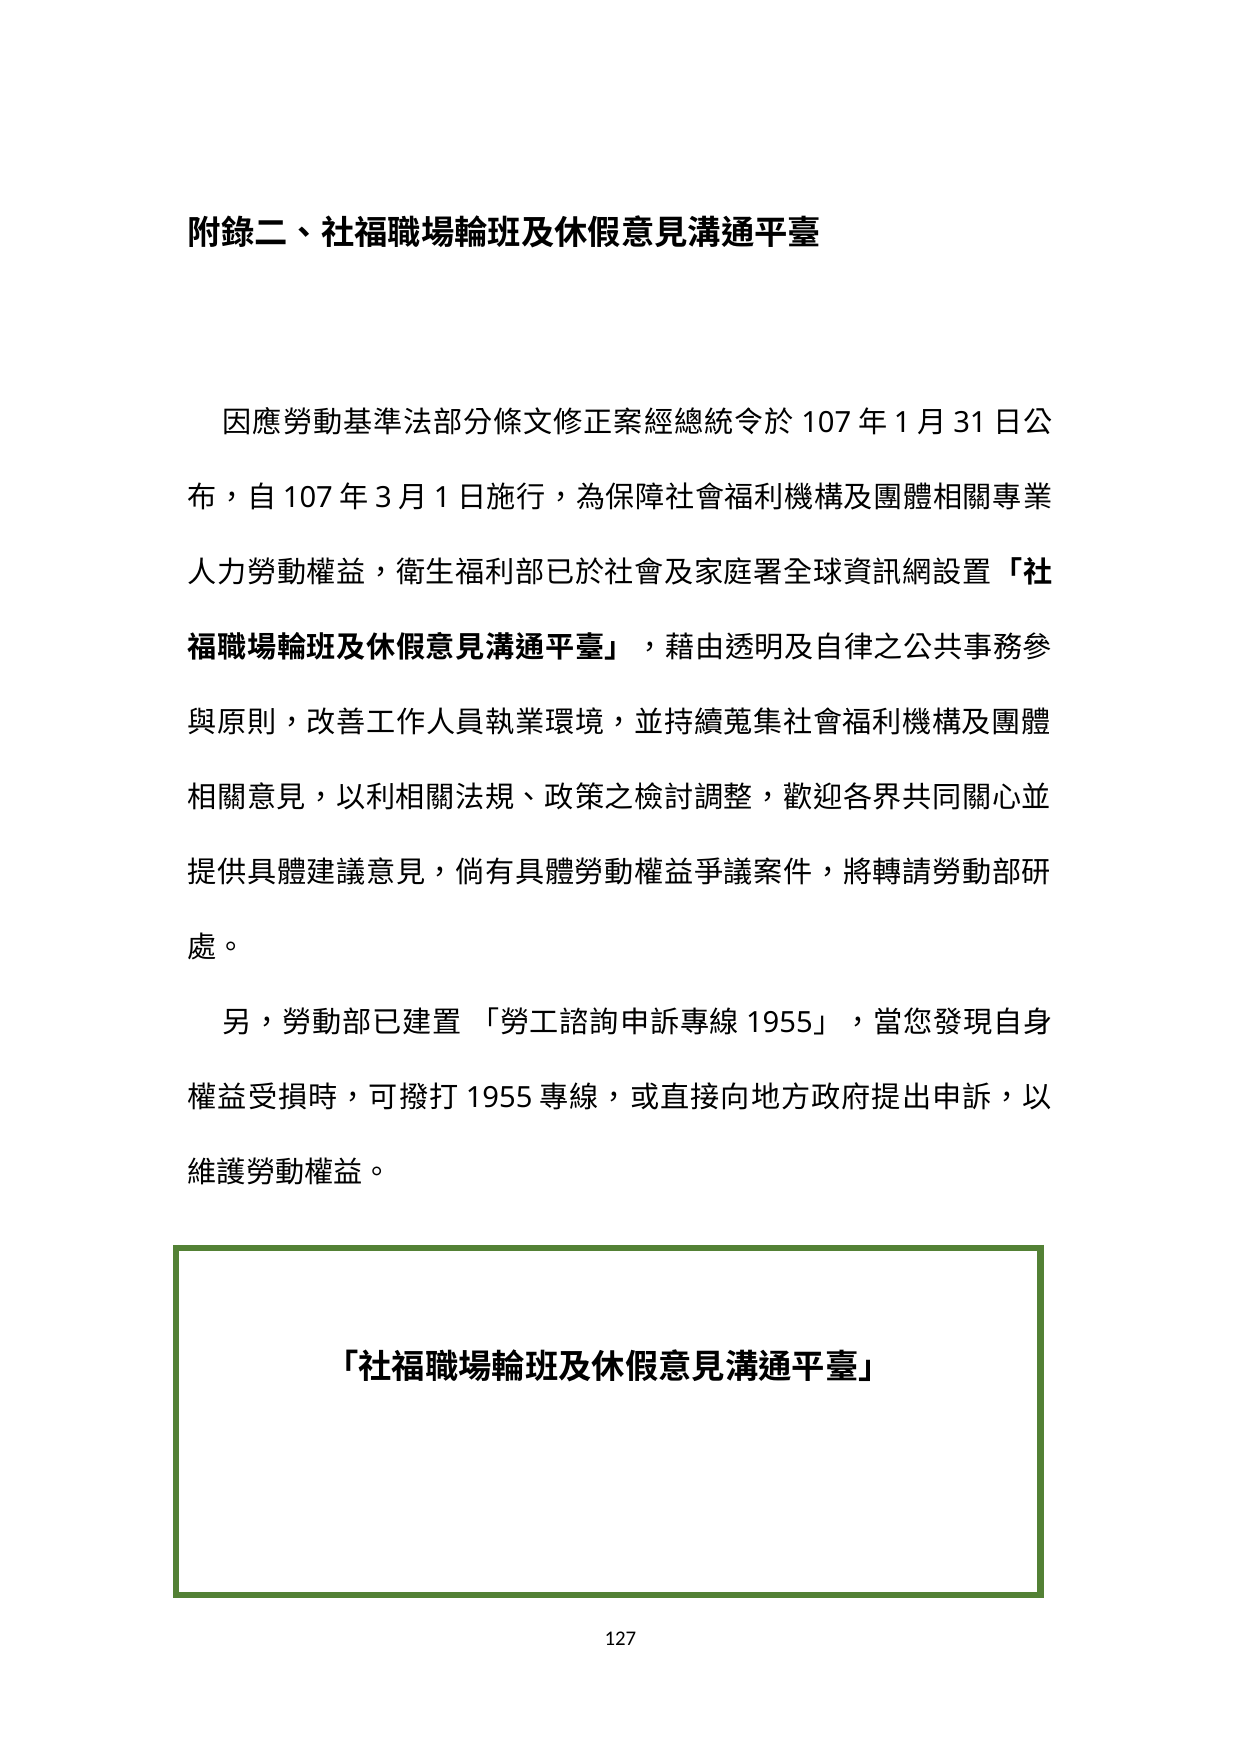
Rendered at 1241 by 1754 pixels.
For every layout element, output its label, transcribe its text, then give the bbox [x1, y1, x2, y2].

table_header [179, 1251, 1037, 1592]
text 因應勞動基準法部分條文修正案經總統令於107年1月31日公布，自107年3月1日施行，為保障社會福利機構及團體相關專業人力勞動權益，衛生福利部已於社會及家庭署全球資訊網設置「社福職場輪班及休假意見溝通平臺」，藉由透明及自律之公共事務參與原則，改善工作人員執業環境，並持續蒐集社會福利機構及團體相關意見，以利相關法規、政策之檢討調整，歡迎各界共同關心並提供具體建議意見，倘有具體勞動權益爭議案件，將轉請勞動部研處。 [187, 382, 1053, 982]
subtitle 附錄二、社福職場輪班及休假意見溝通平臺 [187, 192, 1053, 267]
text 另，勞動部已建置 「勞工諮詢申訴專線1955」，當您發現自身權益受損時，可撥打1955專線，或直接向地方政府提出申訴，以維護勞動權益。 [187, 982, 1053, 1207]
